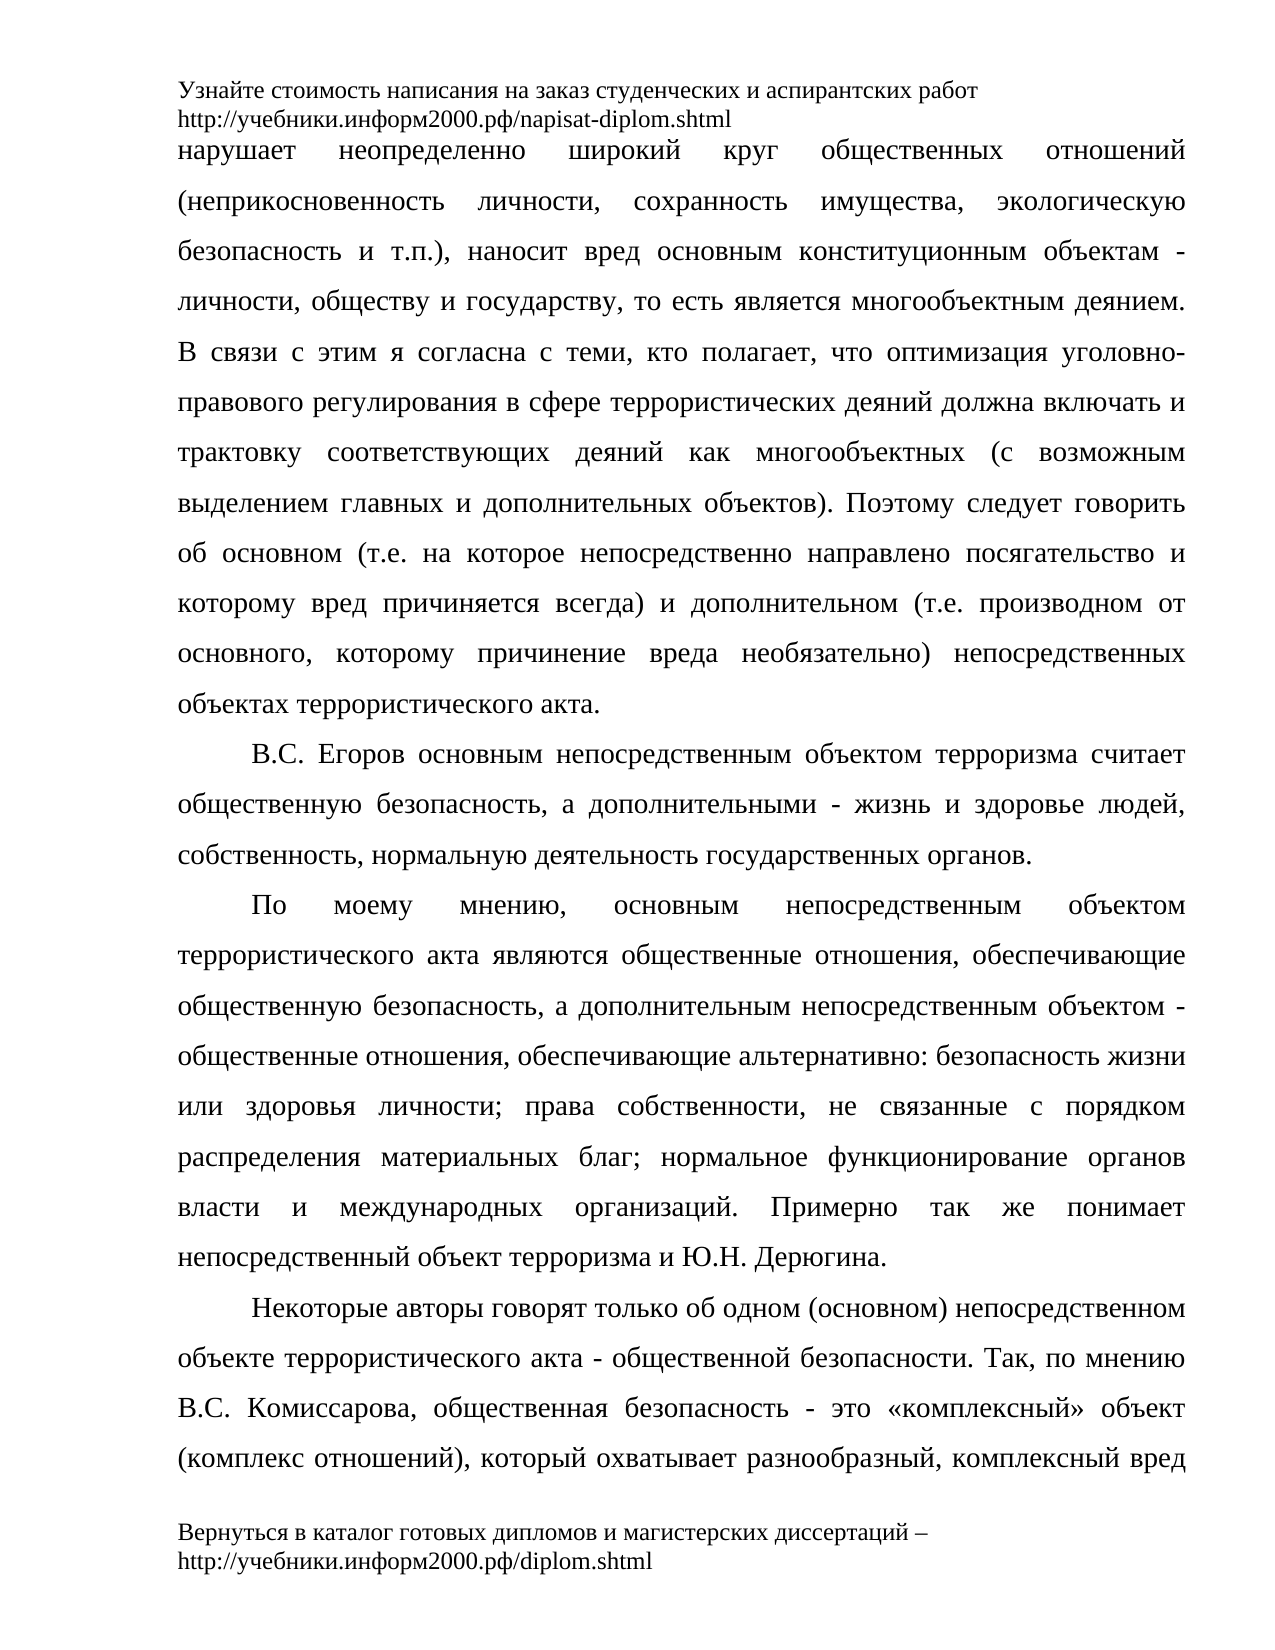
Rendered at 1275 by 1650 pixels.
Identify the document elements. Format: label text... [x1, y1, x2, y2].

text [177, 1290, 1186, 1474]
text В.С. Егоров основным непосредственным объектом терроризма считает общественную безопасность, а дополнительными - жизнь и здоровье людей, собственность, нормальную деятельность государственных органов. [177, 736, 1186, 870]
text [177, 132, 1186, 719]
text По моему мнению, основным непосредственным объектом террористического акта являются общественные отношения, обеспечивающие общественную безопасность, а дополнительным непосредственным объектом - общественные отношения, обеспечивающие альтернативно: безопасность жизни или здоровья личности; права собственности, не связанные с порядком распределения материальных благ; нормальное функционирование органов власти и международных организаций. Примерно так же понимает непосредственный объект терроризма и Ю.Н. Дерюгина. [177, 887, 1186, 1273]
